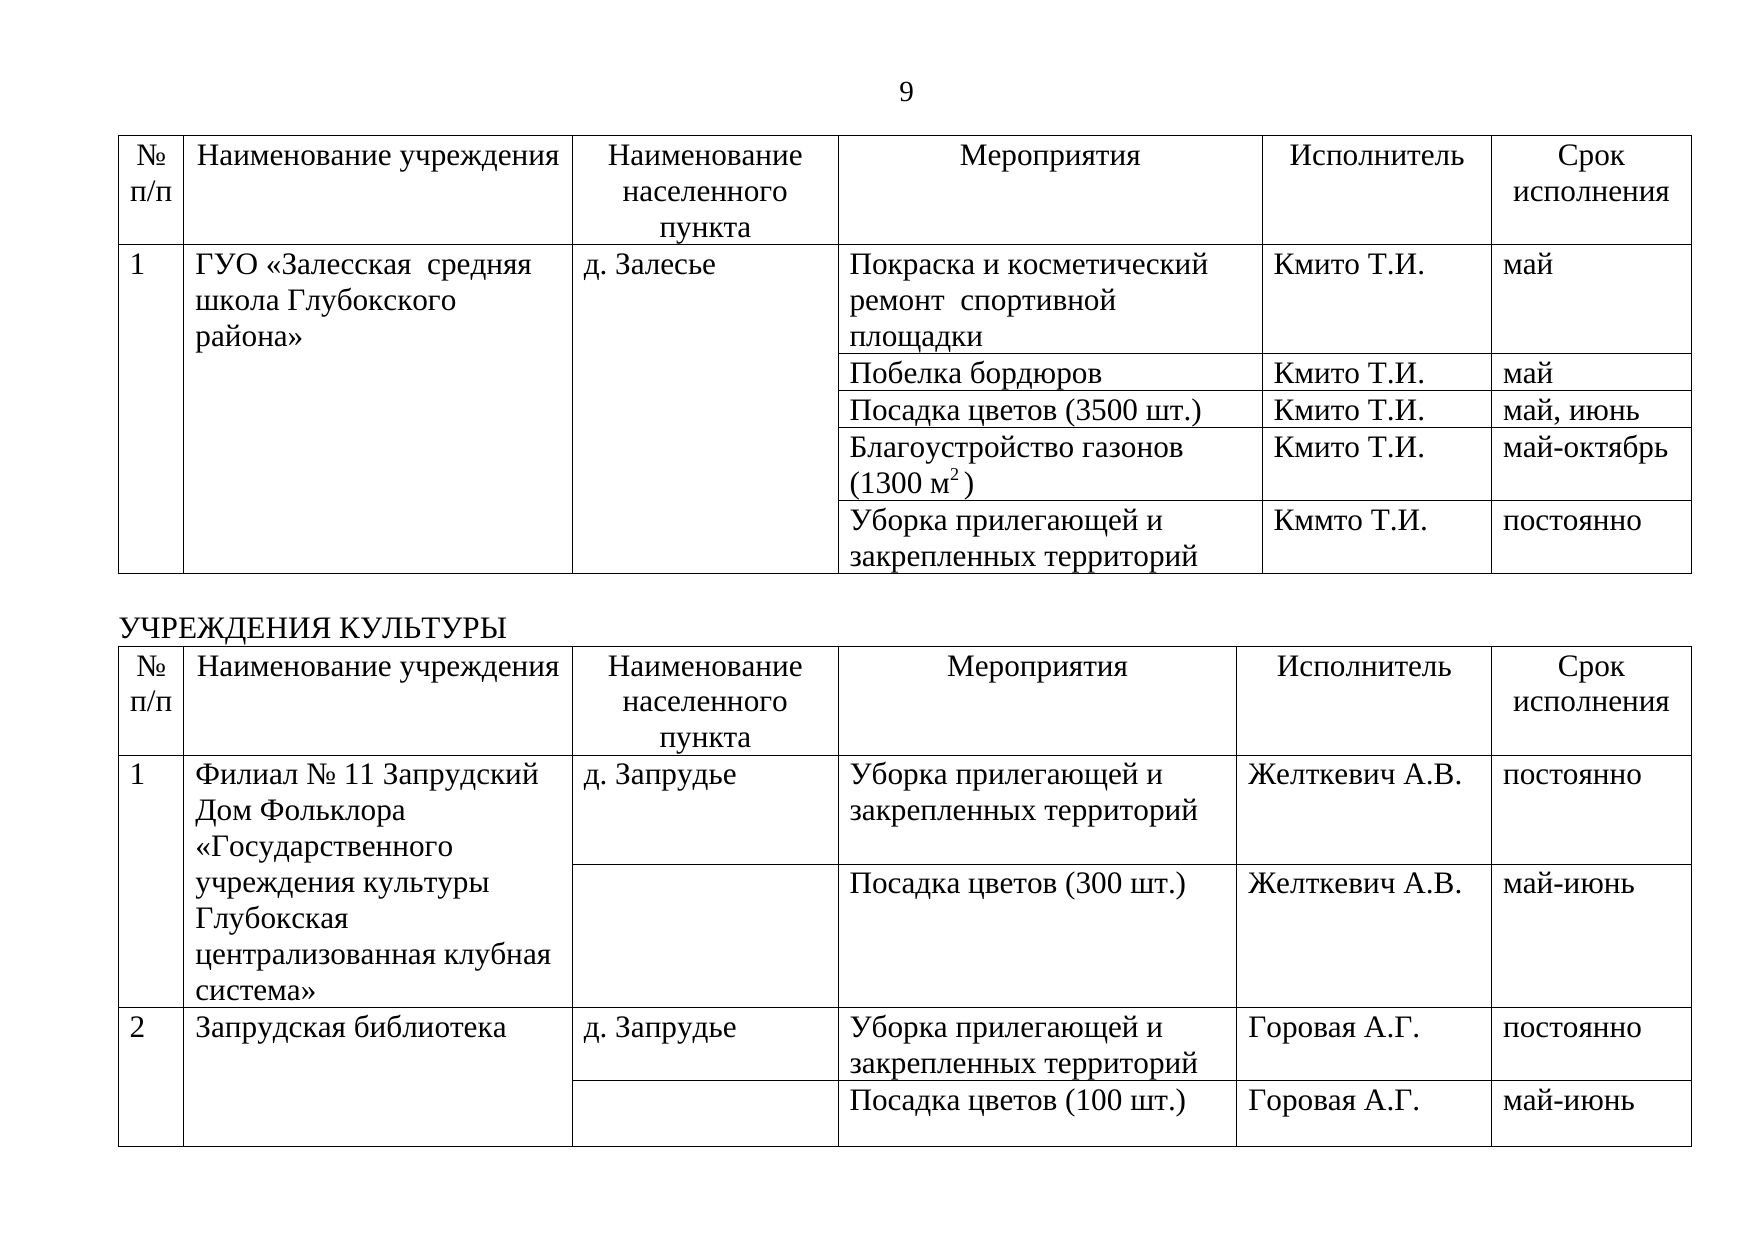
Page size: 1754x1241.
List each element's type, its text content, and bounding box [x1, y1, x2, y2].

table_cell Посадка цветов (100 шт.) [839, 1081, 1236, 1146]
table_header Мероприятия [839, 647, 1236, 754]
table_cell Посадка цветов (3500 шт.) [839, 391, 1262, 427]
table_cell д. Залесье [573, 245, 838, 573]
table_header Наименование учреждения [184, 136, 572, 244]
table_cell Уборка прилегающей и закрепленных территорий [839, 756, 1236, 863]
table_cell Горовая А.Г. [1237, 1081, 1491, 1146]
table_cell [119, 1080, 183, 1146]
table_cell постоянно [1492, 756, 1691, 863]
table_cell май [1492, 354, 1691, 390]
table_header Наименование населенного пункта [573, 136, 838, 244]
table_cell Кмито Т.И. [1263, 391, 1491, 427]
table_cell май-июнь [1492, 1081, 1691, 1146]
table_cell ГУО «Залесская средняя школа Глубокского района» [184, 245, 572, 573]
table_cell 1 [119, 245, 183, 573]
table_cell май-июнь [1492, 865, 1691, 1007]
table_cell Запрудская библиотека [184, 1008, 572, 1080]
table_header Срок исполнения [1492, 647, 1691, 754]
table_header Наименование населенного пункта [573, 647, 838, 754]
table_cell Побелка бордюров [839, 354, 1262, 390]
table_cell Кммто Т.И. [1263, 501, 1491, 573]
table_cell Кмито Т.И. [1263, 428, 1491, 500]
text УЧРЕЖДЕНИЯ КУЛЬТУРЫ [118, 610, 1695, 646]
table_cell [184, 1080, 572, 1146]
table_cell Покраска и косметический ремонт спортивной площадки [839, 245, 1262, 353]
table_header Мероприятия [839, 136, 1262, 244]
table_cell Посадка цветов (300 шт.) [839, 865, 1236, 1007]
table_cell май [1492, 245, 1691, 353]
table_cell Уборка прилегающей и закрепленных территорий [839, 1008, 1236, 1080]
table_cell май-октябрь [1492, 428, 1691, 500]
table_header Срок исполнения [1492, 136, 1691, 244]
table_header Исполнитель [1237, 647, 1491, 754]
table_cell Уборка прилегающей и закрепленных территорий [839, 501, 1262, 573]
table_cell Желткевич А.В. [1237, 865, 1491, 1007]
table_cell д. Запрудье [573, 1008, 838, 1080]
table_cell постоянно [1492, 501, 1691, 573]
table_header № п/п [119, 136, 183, 244]
table_cell [573, 865, 838, 1007]
table_header Наименование учреждения [184, 647, 572, 754]
table_cell 2 [119, 1008, 183, 1080]
table_cell май, июнь [1492, 391, 1691, 427]
table_cell Кмито Т.И. [1263, 354, 1491, 390]
table_cell 1 [119, 756, 183, 1007]
table_cell д. Запрудье [573, 756, 838, 863]
table_cell Желткевич А.В. [1237, 756, 1491, 863]
table_cell [573, 1081, 838, 1146]
table_header Исполнитель [1263, 136, 1491, 244]
table_cell Кмито Т.И. [1263, 245, 1491, 353]
table_cell постоянно [1492, 1008, 1691, 1080]
table_cell Горовая А.Г. [1237, 1008, 1491, 1080]
table_cell Филиал № 11 Запрудский Дом Фольклора «Государственного учреждения культуры Глубокская централизованная клубная система» [184, 756, 572, 1007]
table_cell Благоустройство газонов (1300 м2 ) [839, 428, 1262, 500]
table_header № п/п [119, 647, 183, 754]
